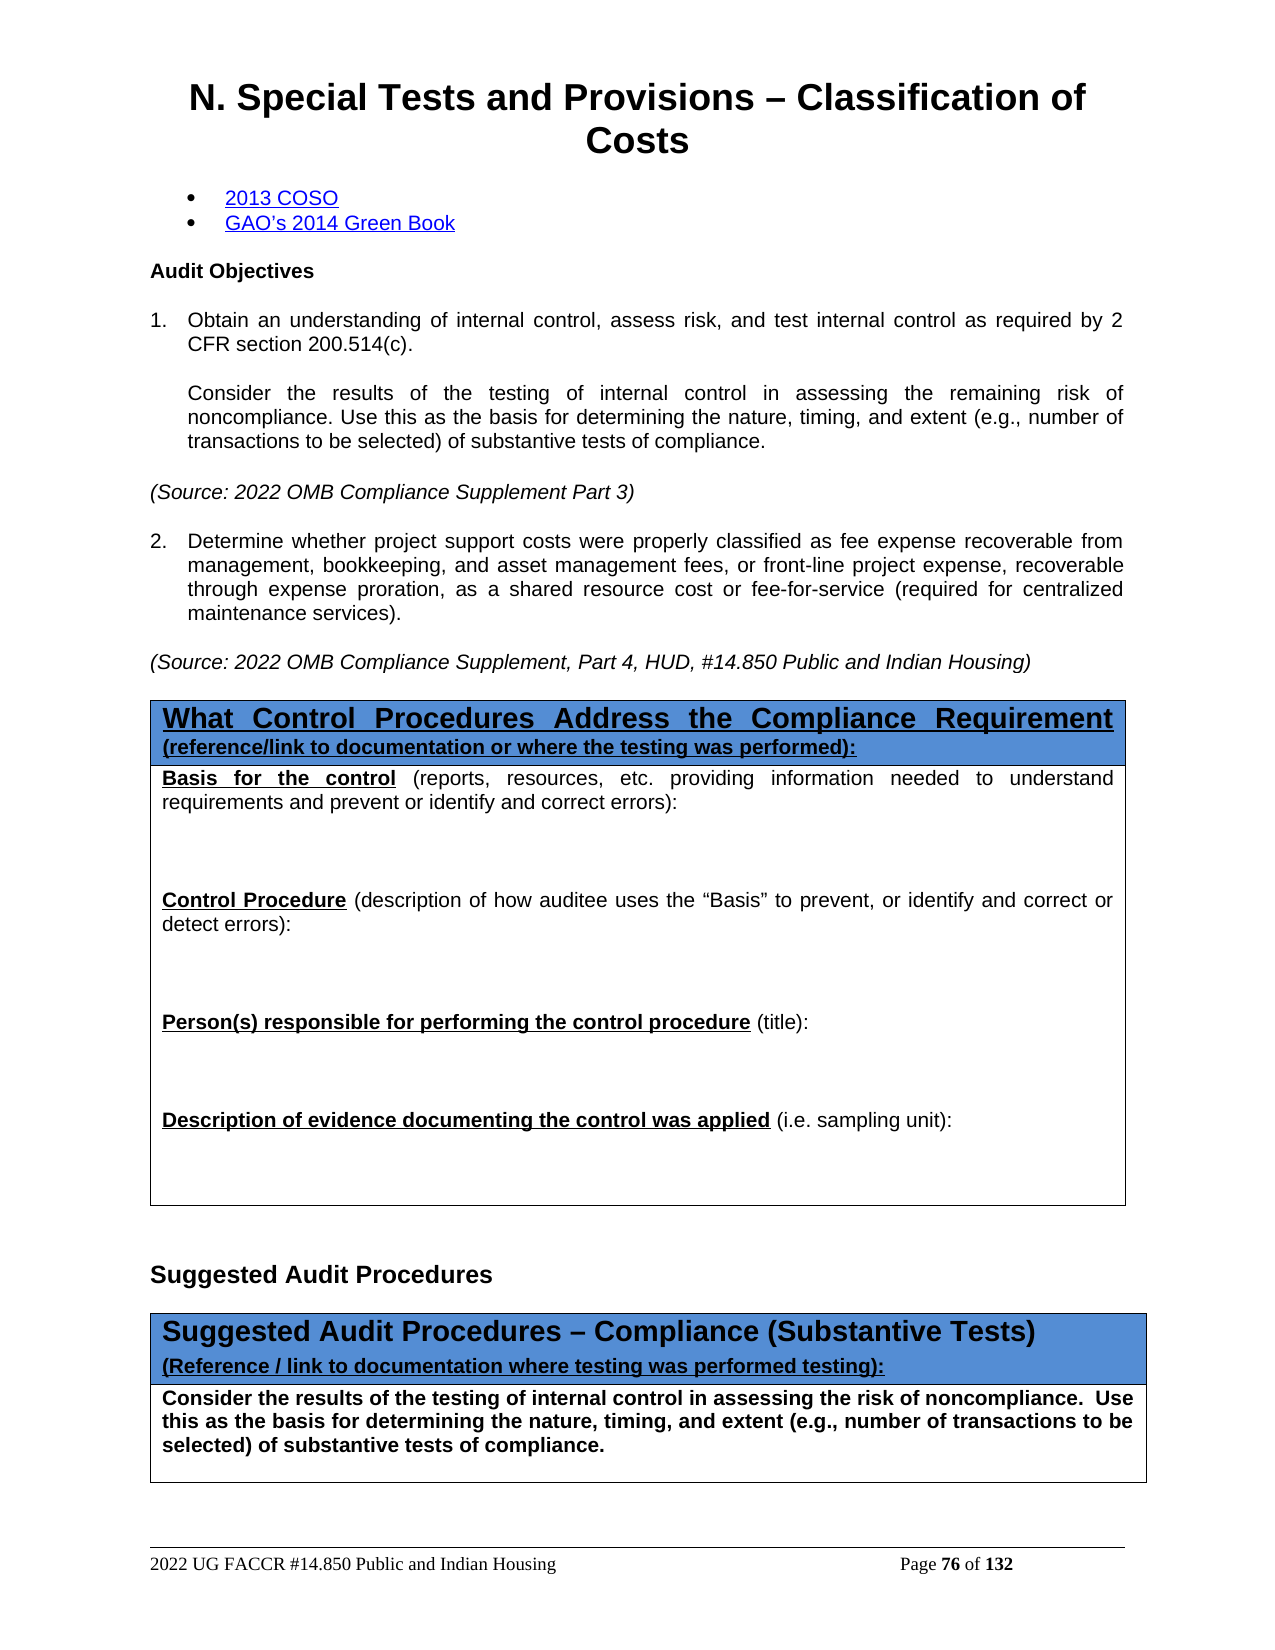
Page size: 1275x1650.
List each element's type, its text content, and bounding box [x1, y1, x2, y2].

table_header Suggested Audit Procedures – Compliance (Substantive Tests) (Reference / link to documentation where testing was performed testing): [151, 1314, 1146, 1384]
subtitle Suggested Audit Procedures [150, 1263, 1125, 1288]
text (Source: 2022 OMB Compliance Supplement, Part 4, HUD, #14.850 Public and Indian Housing) [150, 648, 1125, 673]
list GAO’s 2014 Green Book [187, 210, 1125, 234]
text (Source: 2022 OMB Compliance Supplement Part 3) [150, 480, 1125, 504]
text Consider the results of the testing of internal control in assessing the remaining risk of noncompliance. Use this as the basis for determining the nature, timing, and extent (e.g., number of transactions to be selected) of substantive tests of compliance. [187, 381, 1125, 453]
table_cell Consider the results of the testing of internal control in assessing the risk of noncompliance. Use this as the basis for determining the nature, timing, and extent (e.g., number of transactions to be selected) of substantive tests of compliance. [151, 1385, 1146, 1482]
text 2. Determine whether project support costs were properly classified as fee expense recoverable from management, bookkeeping, and asset management fees, or front-line project expense, recoverable through expense proration, as a shared resource cost or fee-for-service (required for centralized maintenance services). [150, 527, 1125, 624]
text Audit Objectives [150, 259, 1125, 283]
table_cell Basis for the control (reports, resources, etc. providing information needed to understand requirements and prevent or identify and correct errors): Control Procedure (description of how auditee uses the “Basis” to prevent, or identify and correct or detect errors): Person(s) responsible for performing the control procedure (title): Description of evidence documenting the control was applied (i.e. sampling unit): [151, 766, 1125, 1205]
text 1. Obtain an understanding of internal control, assess risk, and test internal control as required by 2 CFR section 200.514(c). [150, 308, 1125, 356]
list 2013 COSO [187, 186, 1125, 210]
table_header What Control Procedures Address the Compliance Requirement (reference/link to documentation or where the testing was performed): [151, 701, 1125, 765]
